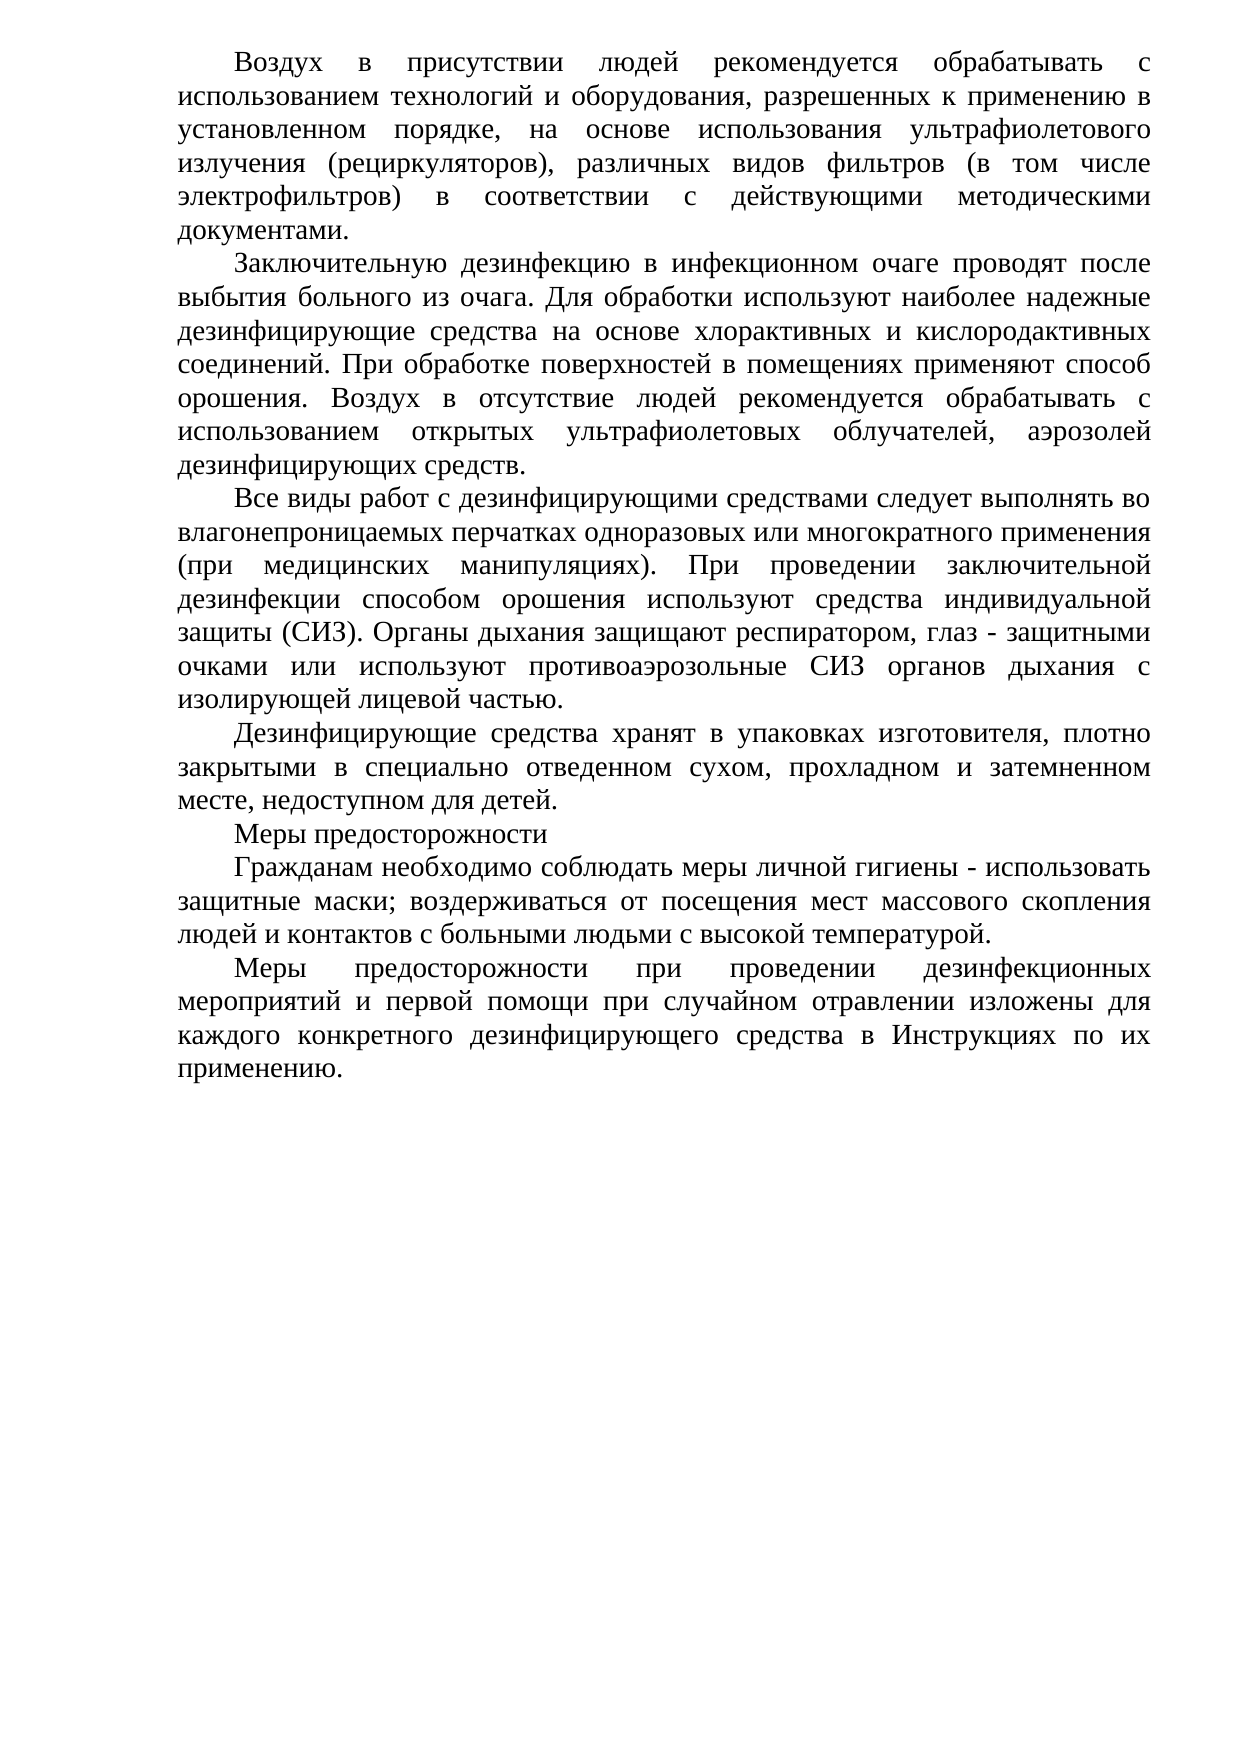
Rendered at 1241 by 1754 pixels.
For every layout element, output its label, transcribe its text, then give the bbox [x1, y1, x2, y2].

text Дезинфицирующие средства хранят в упаковках изготовителя, плотно закрытыми в специально отведенном сухом, прохладном и затемненном месте, недоступном для детей. [177, 715, 1152, 816]
text Гражданам необходимо соблюдать меры личной гигиены - использовать защитные маски; воздерживаться от посещения мест массового скопления людей и контактов с больными людьми с высокой температурой. [177, 849, 1152, 950]
text Меры предосторожности [177, 816, 1152, 849]
text Все виды работ с дезинфицирующими средствами следует выполнять во влагонепроницаемых перчатках одноразовых или многократного применения (при медицинских манипуляциях). При проведении заключительной дезинфекции способом орошения используют средства индивидуальной защиты (СИЗ). Органы дыхания защищают респиратором, глаз - защитными очками или используют противоаэрозольные СИЗ органов дыхания с изолирующей лицевой частью. [177, 480, 1152, 715]
text Заключительную дезинфекцию в инфекционном очаге проводят после выбытия больного из очага. Для обработки используют наиболее надежные дезинфицирующие средства на основе хлорактивных и кислородактивных соединений. При обработке поверхностей в помещениях применяют способ орошения. Воздух в отсутствие людей рекомендуется обрабатывать с использованием открытых ультрафиолетовых облучателей, аэрозолей дезинфицирующих средств. [177, 246, 1152, 480]
text Воздух в присутствии людей рекомендуется обрабатывать с использованием технологий и оборудования, разрешенных к применению в установленном порядке, на основе использования ультрафиолетового излучения (рециркуляторов), различных видов фильтров (в том числе электрофильтров) в соответствии с действующими методическими документами. [177, 44, 1152, 246]
text Меры предосторожности при проведении дезинфекционных мероприятий и первой помощи при случайном отравлении изложены для каждого конкретного дезинфицирующего средства в Инструкциях по их применению. [177, 950, 1152, 1084]
